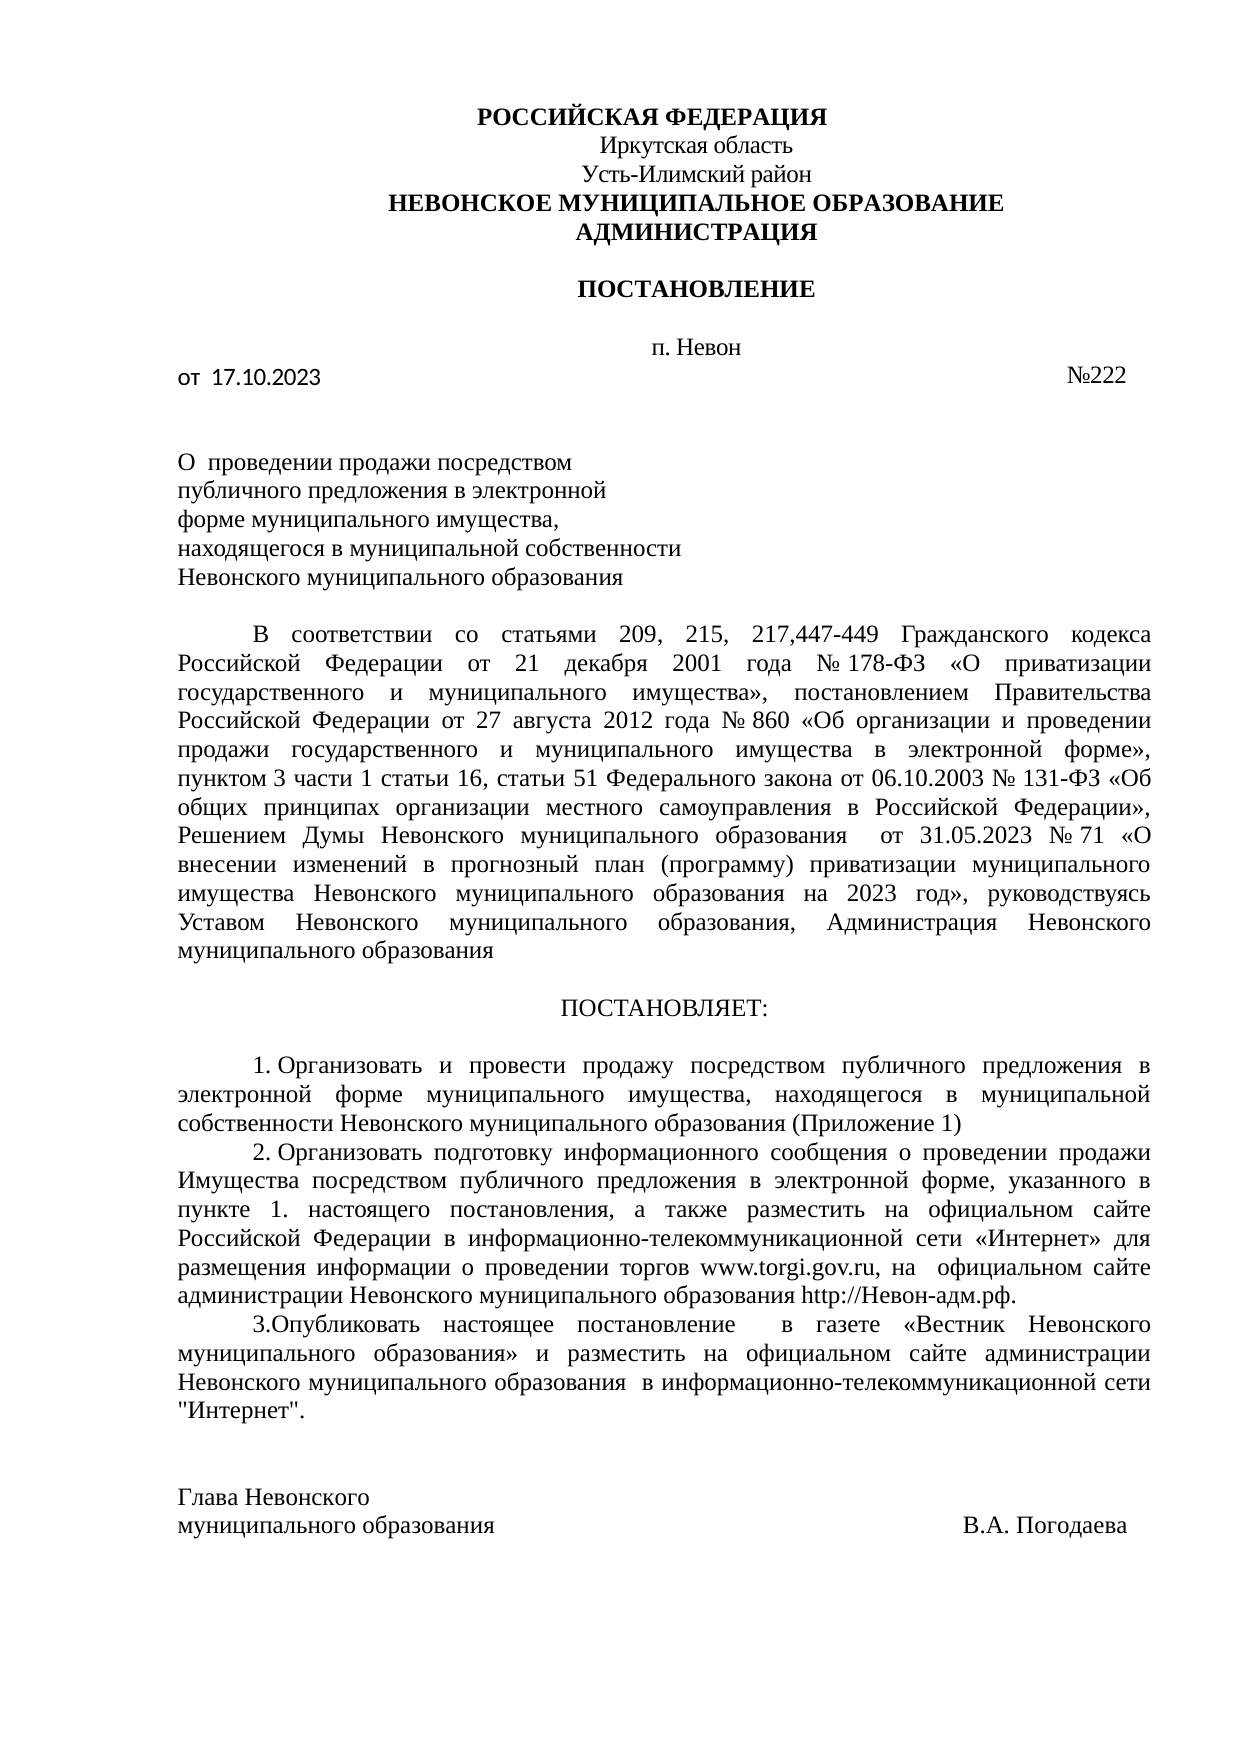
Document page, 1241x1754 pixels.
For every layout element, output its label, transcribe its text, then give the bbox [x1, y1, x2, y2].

table_header В.А. Погодаева [665, 1482, 1163, 1597]
subtitle Невонского муниципального образования [177, 562, 1152, 591]
text Иркутская область [236, 131, 1127, 159]
text ПОСТАНОВЛЯЕТ: [177, 993, 1152, 1022]
table_header от 17.10.2023 [166, 361, 664, 447]
text п. Невон [236, 332, 1127, 361]
text АДМИНИСТРАЦИЯ [236, 217, 1127, 246]
subtitle публичного предложения в электронной [177, 476, 1152, 504]
subtitle форме муниципального имущества, [177, 504, 1152, 533]
table_header Глава Невонского муниципального образования [166, 1482, 665, 1597]
subtitle О проведении продажи посредством [177, 447, 1152, 476]
text российская федерация [177, 102, 1127, 131]
text ПОСТАНОВЛЕНИЕ [236, 274, 1127, 303]
text Невонское муниципальное образование [236, 188, 1127, 217]
text 1. Организовать и провести продажу посредством публичного предложения в электронной форме муниципального имущества, находящегося в муниципальной собственности Невонского муниципального образования (Приложение 1) [177, 1051, 1152, 1137]
text 2. Организовать подготовку информационного сообщения о проведении продажи Имущества посредством публичного предложения в электронной форме, указанного в пункте 1. настоящего постановления, а также разместить на официальном сайте Российской Федерации в информационно-телекоммуникационной сети «Интернет» для размещения информации о проведении торгов www.torgi.gov.ru, на официальном сайте администрации Невонского муниципального образования http://Невон-адм.рф. [177, 1137, 1152, 1309]
subtitle находящегося в муниципальной собственности [177, 533, 1152, 562]
text 3.Опубликовать настоящее постановление в газете «Вестник Невонского муниципального образования» и разместить на официальном сайте администрации Невонского муниципального образования в информационно-телекоммуникационной сети "Интернет". [177, 1309, 1152, 1424]
text В соответствии со статьями 209, 215, 217,447-449 Гражданского кодекса Российской Федерации от 21 декабря 2001 года № 178-ФЗ «О приватизации государственного и муниципального имущества», постановлением Правительства Российской Федерации от 27 августа 2012 года № 860 «Об организации и проведении продажи государственного и муниципального имущества в электронной форме», пунктом 3 части 1 статьи 16, статьи 51 Федерального закона от 06.10.2003 № 131-ФЗ «Об общих принципах организации местного самоуправления в Российской Федерации», Решением Думы Невонского муниципального образования от 31.05.2023 № 71 «О внесении изменений в прогнозный план (программу) приватизации муниципального имущества Невонского муниципального образования на 2023 год», руководствуясь Уставом Невонского муниципального образования, Администрация Невонского муниципального образования [177, 619, 1152, 964]
table_header №222 [664, 361, 1163, 447]
text Усть-Илимский район [236, 159, 1127, 188]
